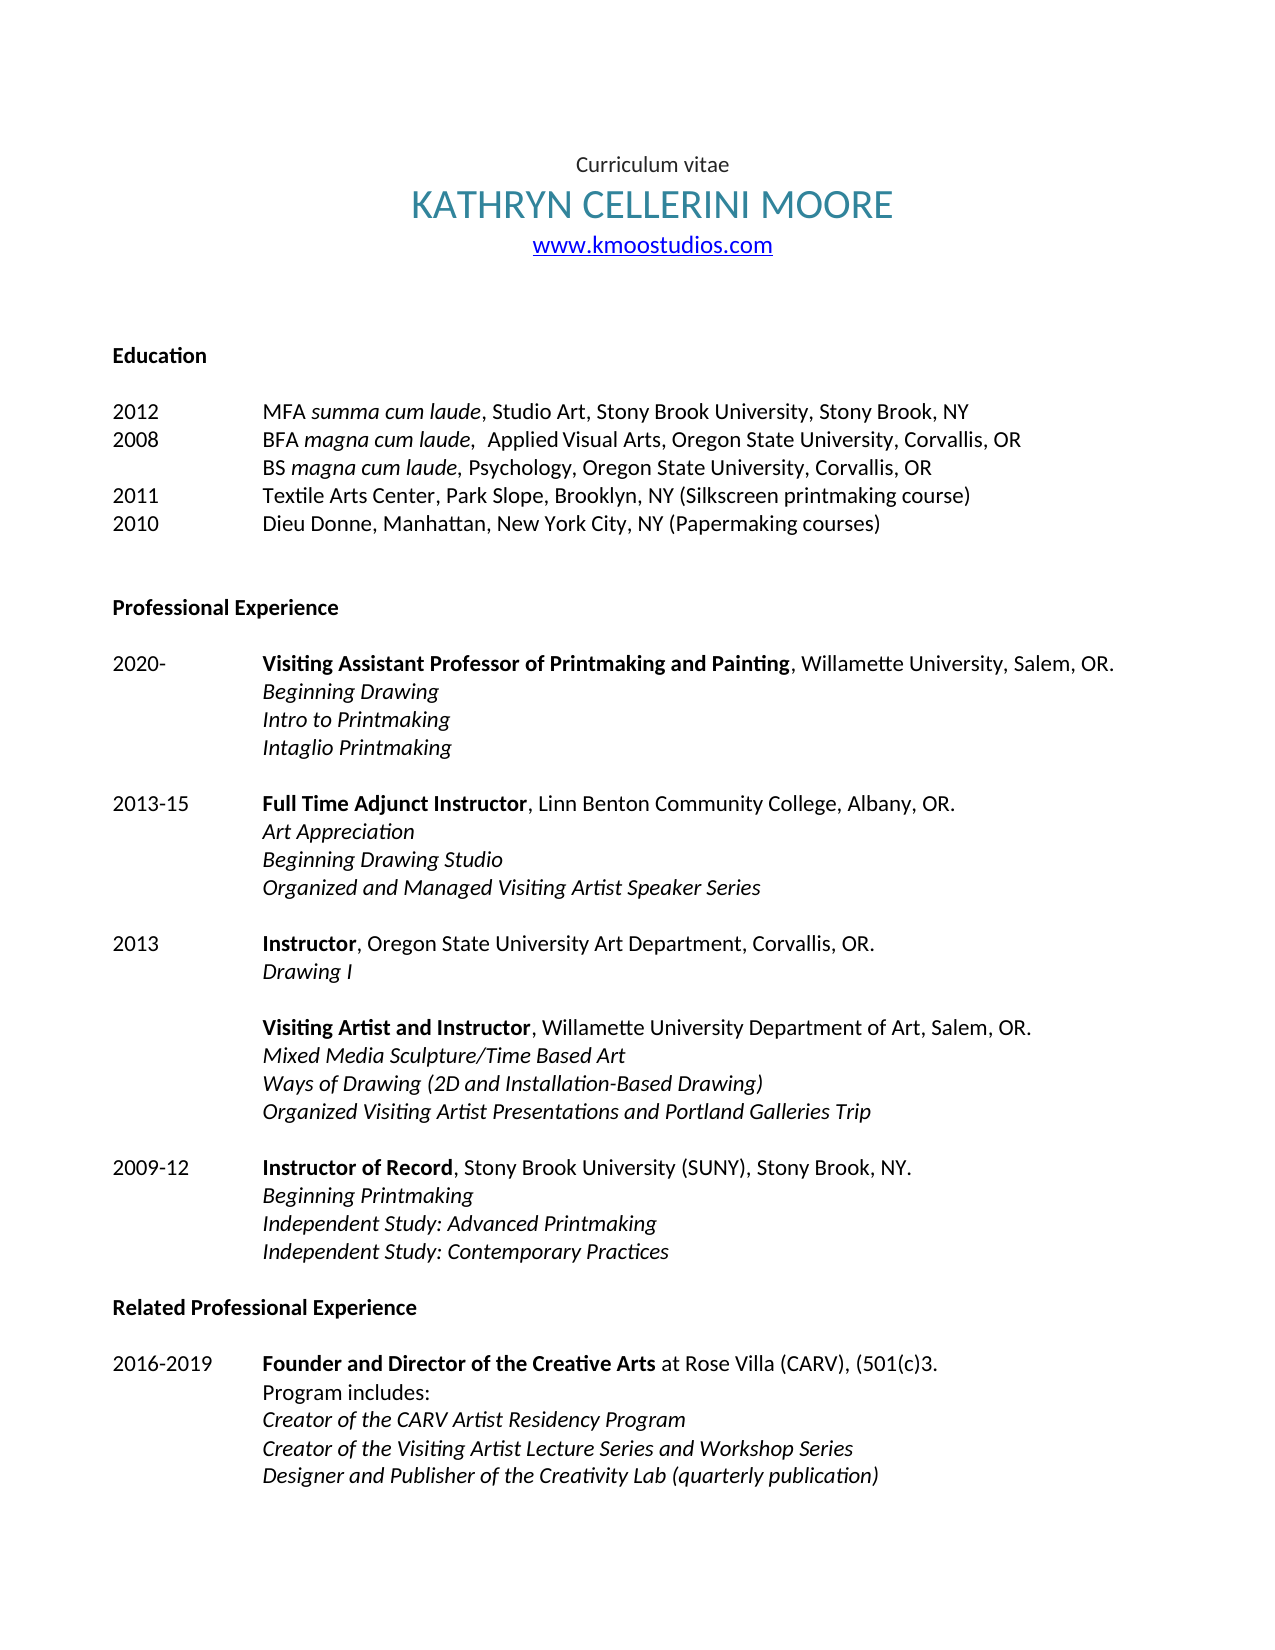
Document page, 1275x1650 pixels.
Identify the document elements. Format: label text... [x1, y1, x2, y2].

text 2020- Visiting Assistant Professor of Printmaking and Painting, Willamette University, Salem, OR. [112, 649, 1192, 677]
text Art Appreciation [112, 817, 1192, 845]
text Curriculum vitae [112, 150, 1192, 178]
text BS magna cum laude, Psychology, Oregon State University, Corvallis, OR [112, 453, 1192, 481]
text 2012 MFA summa cum laude, Studio Art, Stony Brook University, Stony Brook, NY [112, 397, 1192, 425]
text Organized and Managed Visiting Artist Speaker Series [187, 873, 1192, 901]
text Beginning Printmaking [112, 1181, 1192, 1209]
text Creator of the CARV Artist Residency Program [112, 1406, 1192, 1434]
text Related Professional Experience [112, 1293, 1192, 1322]
text KATHRYN CELLERINI MOORE [112, 178, 1192, 229]
text Mixed Media Sculpture/Time Based Art [112, 1041, 1192, 1069]
text Creator of the Visiting Artist Lecture Series and Workshop Series [112, 1434, 1192, 1462]
text Beginning Drawing Studio [187, 845, 1192, 873]
text Intro to Printmaking [112, 705, 1192, 733]
text 2013 Instructor, Oregon State University Art Department, Corvallis, OR. [112, 929, 1192, 957]
text Drawing I [112, 957, 1192, 985]
text Ways of Drawing (2D and Installation-Based Drawing) [187, 1069, 1192, 1097]
text Program includes: [187, 1378, 1192, 1406]
text www.kmoostudios.com [112, 229, 1192, 259]
text Intaglio Printmaking [112, 733, 1192, 761]
text Visiting Artist and Instructor, Willamette University Department of Art, Salem, OR. [112, 1013, 1192, 1041]
text 2008 BFA magna cum laude, Applied Visual Arts, Oregon State University, Corvallis, OR [112, 425, 1192, 453]
text Professional Experience [112, 593, 1192, 621]
text Organized Visiting Artist Presentations and Portland Galleries Trip [187, 1097, 1192, 1125]
text 2013-15 Full Time Adjunct Instructor, Linn Benton Community College, Albany, OR. [112, 789, 1192, 817]
text 2010 Dieu Donne, Manhattan, New York City, NY (Papermaking courses) [112, 509, 1192, 537]
text 2016-2019 Founder and Director of the Creative Arts at Rose Villa (CARV), (501(c)3. [112, 1349, 1192, 1378]
text Independent Study: Advanced Printmaking [112, 1209, 1192, 1237]
text 2011 Textile Arts Center, Park Slope, Brooklyn, NY (Silkscreen printmaking course) [112, 481, 1192, 509]
text 2009-12 Instructor of Record, Stony Brook University (SUNY), Stony Brook, NY. [112, 1153, 1192, 1181]
text Designer and Publisher of the Creativity Lab (quarterly publication) [112, 1462, 1192, 1490]
text Education [112, 341, 1192, 369]
text Independent Study: Contemporary Practices [112, 1237, 1192, 1266]
text Beginning Drawing [112, 677, 1192, 705]
